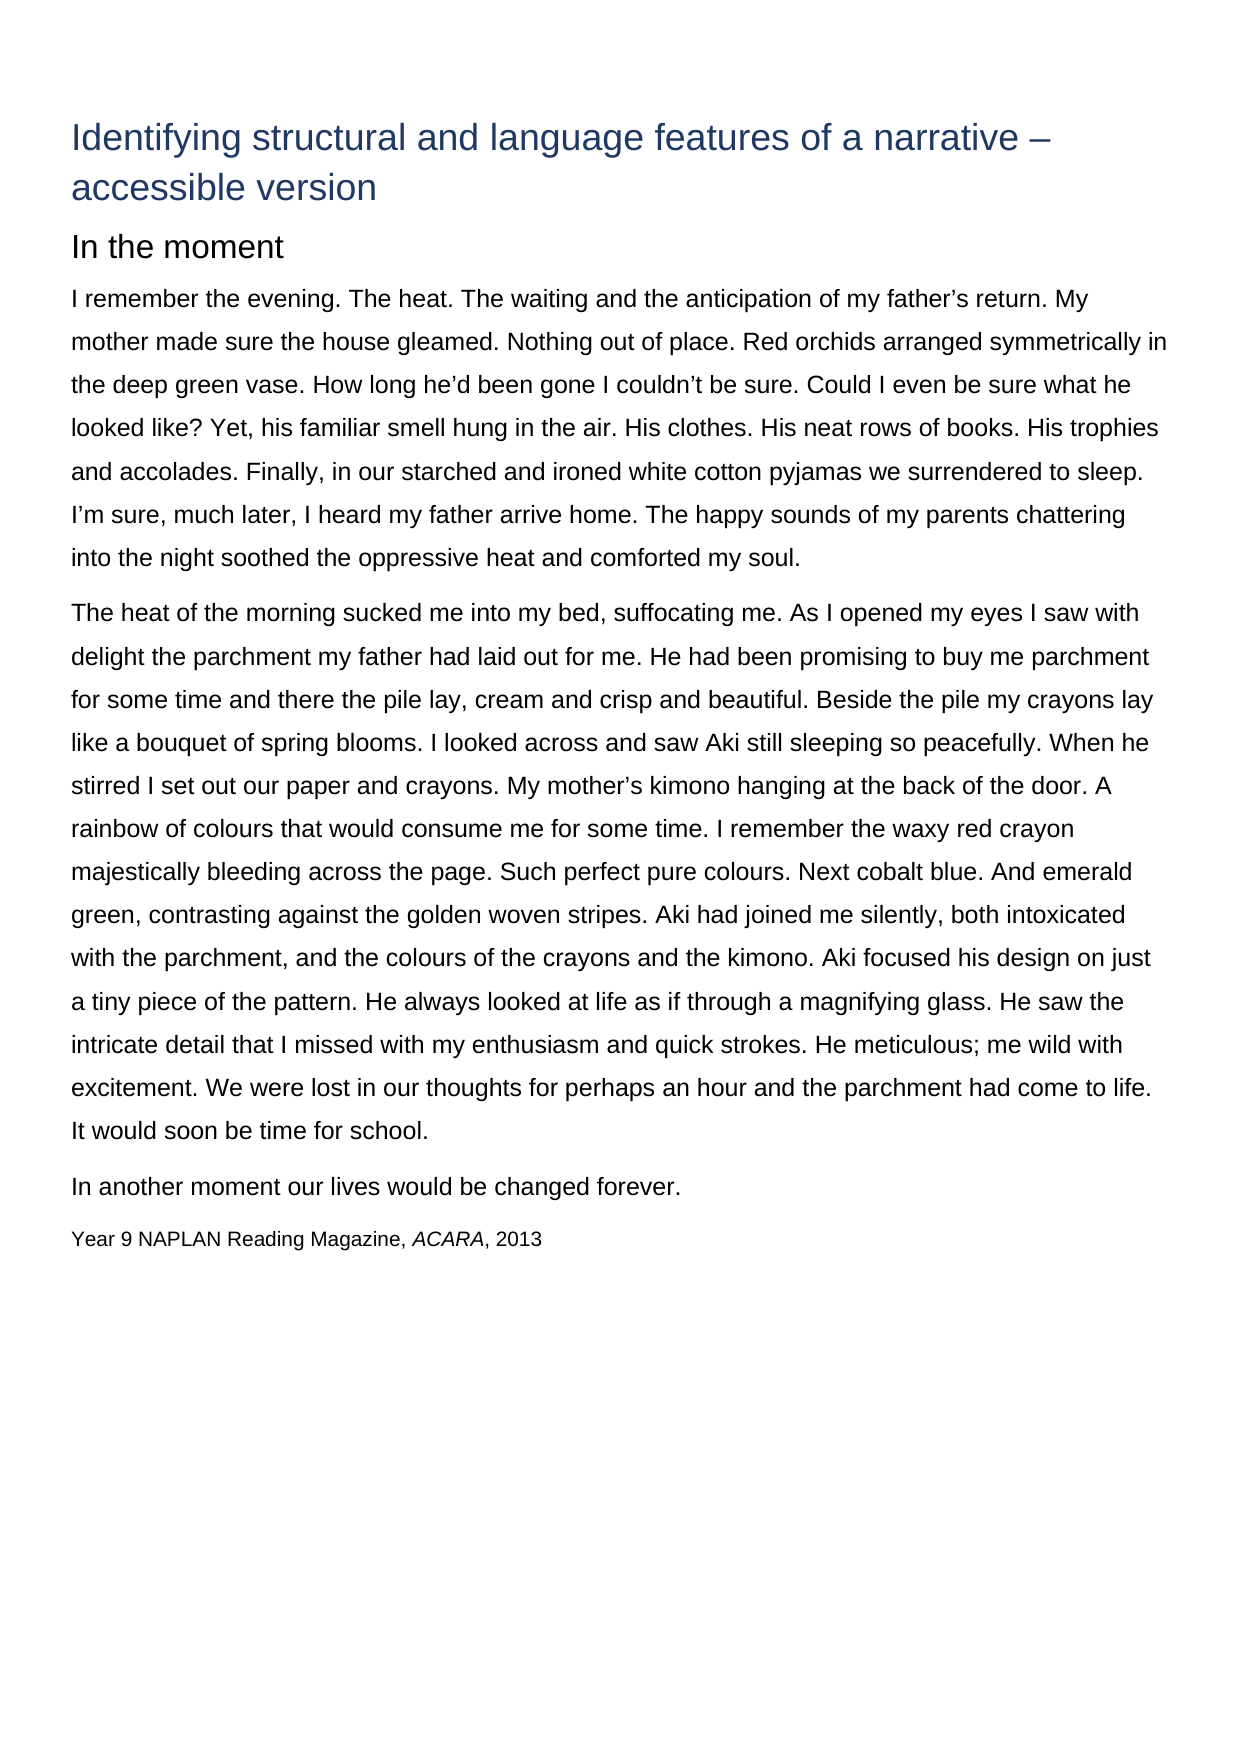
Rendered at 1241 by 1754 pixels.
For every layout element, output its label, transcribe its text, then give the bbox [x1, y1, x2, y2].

text I remember the evening. The heat. The waiting and the anticipation of my father’s return. My mother made sure the house gleamed. Nothing out of place. Red orchids arranged symmetrically in the deep green vase. How long he’d been gone I couldn’t be sure. Could I even be sure what he looked like? Yet, his familiar smell hung in the air. His clothes. His neat rows of books. His trophies and accolades. Finally, in our starched and ironed white cotton pyjamas we surrendered to sleep. I’m sure, much later, I heard my father arrive home. The happy sounds of my parents chattering into the night soothed the oppressive heat and comforted my soul. [71, 284, 1169, 571]
text In another moment our lives would be changed forever. [71, 1171, 1169, 1200]
subtitle In the moment [71, 227, 1169, 266]
subtitle Identifying structural and language features of a narrative – accessible version [71, 116, 1169, 208]
text The heat of the morning sucked me into my bed, suffocating me. As I opened my eyes I saw with delight the parchment my father had laid out for me. He had been promising to buy me parchment for some time and there the pile lay, cream and crisp and beautiful. Beside the pile my crayons lay like a bouquet of spring blooms. I looked across and saw Aki still sleeping so peacefully. When he stirred I set out our paper and crayons. My mother’s kimono hanging at the back of the door. A rainbow of colours that would consume me for some time. I remember the waxy red crayon majestically bleeding across the page. Such perfect pure colours. Next cobalt blue. And emerald green, contrasting against the golden woven stripes. Aki had joined me silently, both intoxicated with the parchment, and the colours of the crayons and the kimono. Aki focused his design on just a tiny piece of the pattern. He always looked at life as if through a magnifying glass. He saw the intricate detail that I missed with my enthusiasm and quick strokes. He meticulous; me wild with excitement. We were lost in our thoughts for perhaps an hour and the parchment had come to life. It would soon be time for school. [71, 598, 1169, 1144]
text Year 9 NAPLAN Reading Magazine, ACARA, 2013 [71, 1227, 1169, 1251]
